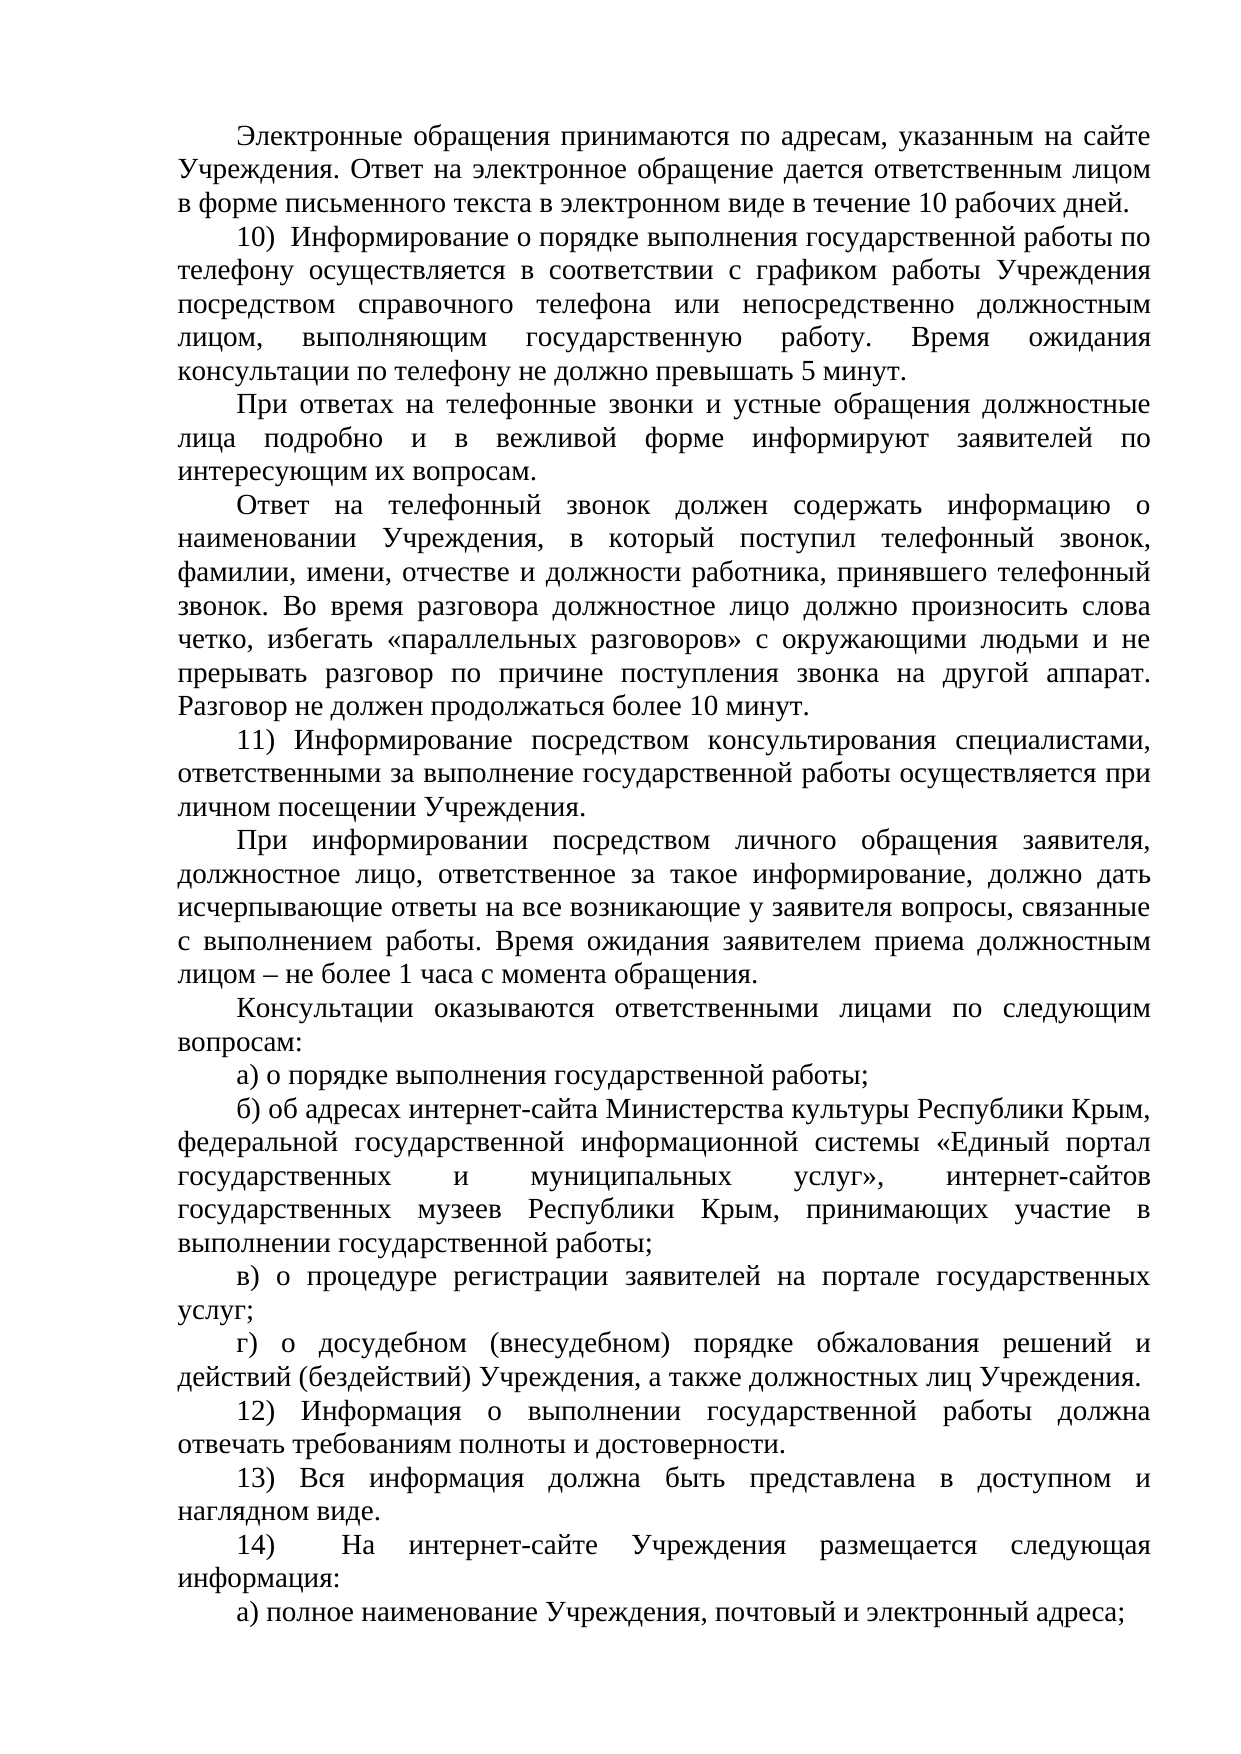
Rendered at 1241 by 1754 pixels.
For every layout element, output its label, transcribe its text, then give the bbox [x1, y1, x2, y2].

list 14) На интернет-сайте Учреждения размещается следующая информация: [177, 1527, 1152, 1594]
list а) полное наименование Учреждения, почтовый и электронный адреса; [177, 1594, 1152, 1627]
list 12) Информация о выполнении государственной работы должна отвечать требованиям полноты и достоверности. [177, 1393, 1152, 1460]
list 13) Вся информация должна быть представлена в доступном и наглядном виде. [177, 1460, 1152, 1527]
list г) о досудебном (внесудебном) порядке обжалования решений и действий (бездействий) Учреждения, а также должностных лиц Учреждения. [177, 1326, 1152, 1393]
list При ответах на телефонные звонки и устные обращения должностные лица подробно и в вежливой форме информируют заявителей по интересующим их вопросам. [177, 386, 1152, 487]
list Электронные обращения принимаются по адресам, указанным на сайте Учреждения. Ответ на электронное обращение дается ответственным лицом в форме письменного текста в электронном виде в течение 10 рабочих дней. [177, 118, 1152, 219]
list б) об адресах интернет-сайта Министерства культуры Республики Крым, федеральной государственной информационной системы «Единый портал государственных и муниципальных услуг», интернет-сайтов государственных музеев Республики Крым, принимающих участие в выполнении государственной работы; [177, 1091, 1152, 1258]
list а) о порядке выполнения государственной работы; [177, 1057, 1152, 1091]
list 10) Информирование о порядке выполнения государственной работы по телефону осуществляется в соответствии с графиком работы Учреждения посредством справочного телефона или непосредственно должностным лицом, выполняющим государственную работу. Время ожидания консультации по телефону не должно превышать 5 минут. [177, 219, 1152, 386]
list в) о процедуре регистрации заявителей на портале государственных услуг; [177, 1258, 1152, 1326]
list Ответ на телефонный звонок должен содержать информацию о наименовании Учреждения, в который поступил телефонный звонок, фамилии, имени, отчестве и должности работника, принявшего телефонный звонок. Во время разговора должностное лицо должно произносить слова четко, избегать «параллельных разговоров» с окружающими людьми и не прерывать разговор по причине поступления звонка на другой аппарат. Разговор не должен продолжаться более 10 минут. [177, 487, 1152, 722]
list Консультации оказываются ответственными лицами по следующим вопросам: [177, 990, 1152, 1057]
list При информировании посредством личного обращения заявителя, должностное лицо, ответственное за такое информирование, должно дать исчерпывающие ответы на все возникающие у заявителя вопросы, связанные с выполнением работы. Время ожидания заявителем приема должностным лицом – не более 1 часа с момента обращения. [177, 822, 1152, 990]
list 11) Информирование посредством консультирования специалистами, ответственными за выполнение государственной работы осуществляется при личном посещении Учреждения. [177, 722, 1152, 822]
